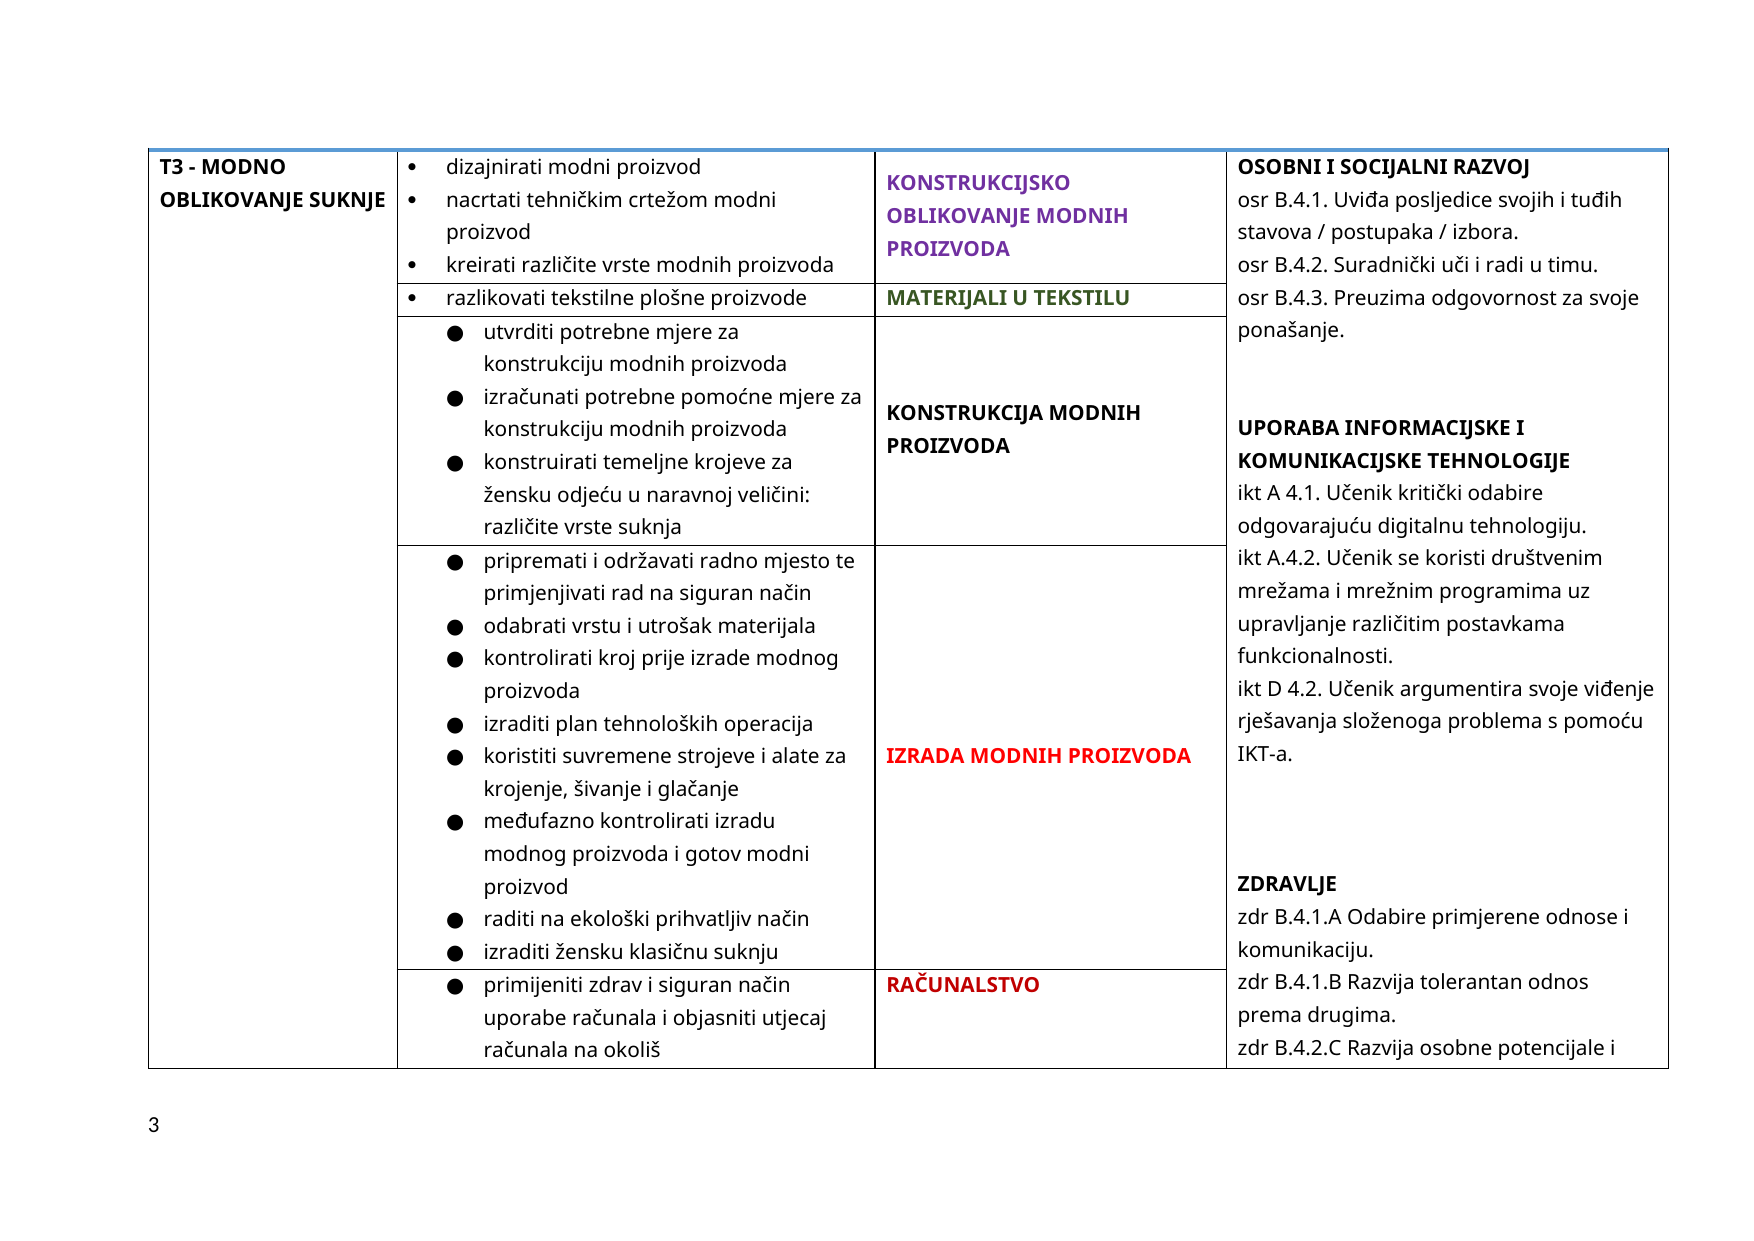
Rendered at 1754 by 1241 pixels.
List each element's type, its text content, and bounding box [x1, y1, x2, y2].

table_cell dizajnirati modni proizvod nacrtati tehničkim crtežom modni proizvod kreirati različite vrste modnih proizvoda [398, 152, 874, 282]
table_cell razlikovati tekstilne plošne proizvode [398, 284, 874, 316]
table_cell T3 - MODNO OBLIKOVANJE SUKNJE [149, 152, 397, 1068]
table_cell RAČUNALSTVO [876, 970, 1226, 1068]
table_cell utvrditi potrebne mjere za konstrukciju modnih proizvoda izračunati potrebne pomoćne mjere za konstrukciju modnih proizvoda konstruirati temeljne krojeve za žensku odjeću u naravnoj veličini: različite vrste suknja [398, 317, 874, 545]
table_cell MATERIJALI U TEKSTILU [876, 284, 1226, 316]
table_cell KONSTRUKCIJSKO OBLIKOVANJE MODNIH PROIZVODA [876, 152, 1226, 282]
table_cell KONSTRUKCIJA MODNIH PROIZVODA [876, 317, 1226, 545]
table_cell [398, 970, 874, 1068]
table_cell IZRADA MODNIH PROIZVODA [876, 546, 1226, 969]
table_cell OSOBNI I SOCIJALNI RAZVOJ osr B.4.1. Uviđa posljedice svojih i tuđih stavova / postupaka / izbora. osr B.4.2. Suradnički uči i radi u timu. osr B.4.3. Preuzima odgovornost za svoje ponašanje. UPORABA INFORMACIJSKE I KOMUNIKACIJSKE TEHNOLOGIJE ikt A 4.1. Učenik kritički odabire odgovarajuću digitalnu tehnologiju. ikt A.4.2. Učenik se koristi društvenim mrežama i mrežnim programima uz upravljanje različitim postavkama funkcionalnosti. ikt D 4.2. Učenik argumentira svoje viđenje rješavanja složenoga problema s pomoću IKT-a. ZDRAVLJE zdr B.4.1.A Odabire primjerene odnose i komunikaciju. zdr B.4.1.B Razvija tolerantan odnos prema drugima. zdr B.4.2.C Razvija osobne potencijale i socijalne uloge. PODUZETNIŠTVO pod A.4.1. Primjenjuje inovativna i kreativna rješenja. pod B.4.1. Razvija poduzetničku ideju od koncepta do realizacije. pod C.4.1. Sudjeluje u projektu ili proizvodnji od ideje do realizacije (nadovezuje se i uključuje elemente očekivanja iz 3. ciklusa) ODRŽIVI RAZVOJ odr B.4.1. Djeluje u skladu s načelima održivog razvoja s ciljem zaštite prirode i okoliša. odr C.4.1. Prosuđuje značaj održivog razvoja za opću dobrobit. odr C.4.2. Analizira pokazatelje kvalitete života u nekome društvu i objašnjava razlike među društvima GRAĐANSKI ODGOJ I OBRAZOVANJE goo A.4.3. Promiče ljudska prava. goo B.4.1. Promiče pravila demokratske zajednice. goo B.4.3. Analizira ustrojstvo vlasti u Republici Hrvatskoj i Europskoj uniji. [1227, 152, 1668, 1068]
table_cell pripremati i održavati radno mjesto te primjenjivati rad na siguran način odabrati vrstu i utrošak materijala kontrolirati kroj prije izrade modnog proizvoda izraditi plan tehnoloških operacija koristiti suvremene strojeve i alate za krojenje, šivanje i glačanje međufazno kontrolirati izradu modnog proizvoda i gotov modni proizvod raditi na ekološki prihvatljiv način izraditi žensku klasičnu suknju [398, 546, 874, 969]
